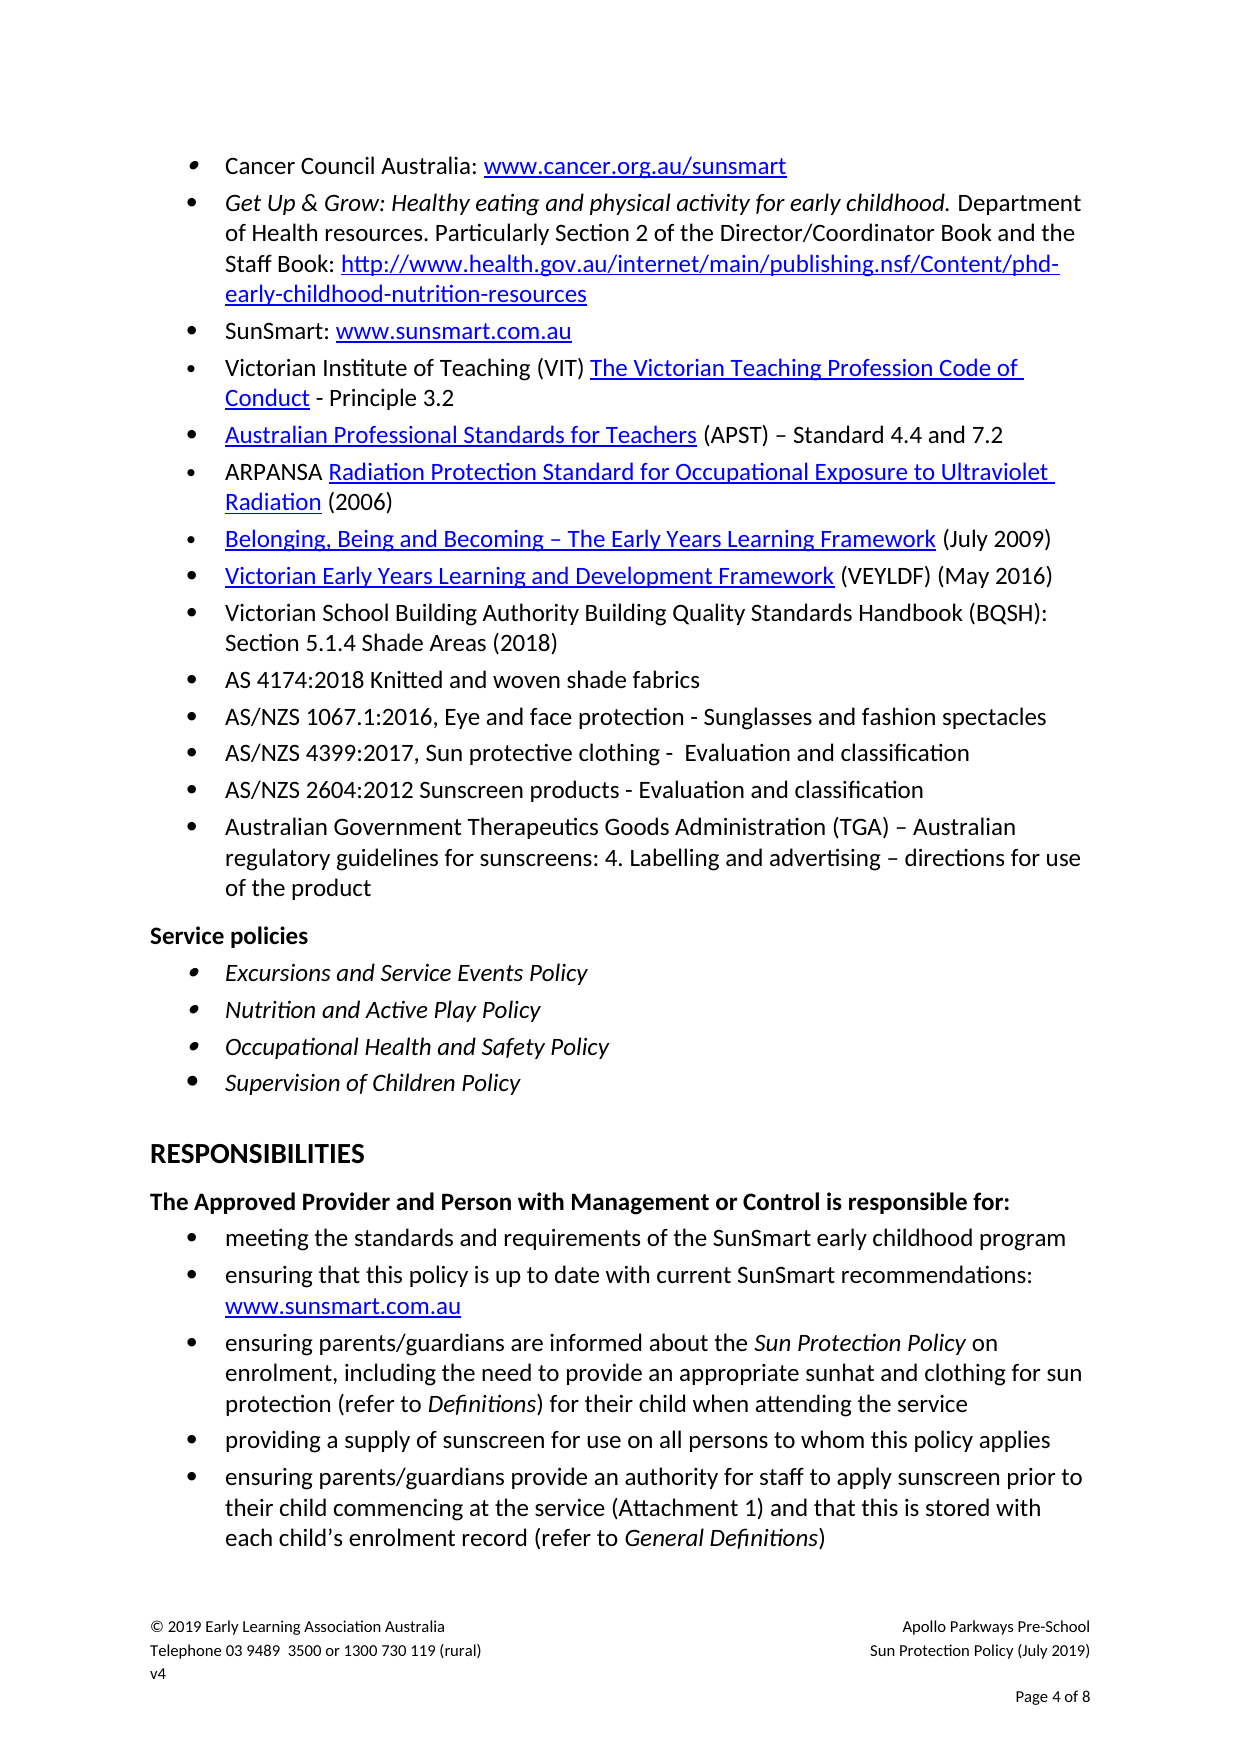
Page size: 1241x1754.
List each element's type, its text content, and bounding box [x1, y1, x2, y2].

list ensuring parents/guardians are informed about the Sun Protection Policy on enrolment, including the need to provide an appropriate sunhat and clothing for sun protection (refer to Definitions) for their child when attending the service [187, 1327, 1090, 1418]
list AS/NZS 1067.1:2016, Eye and face protection - Sunglasses and fashion spectacles [187, 701, 1090, 731]
list Get Up & Grow: Healthy eating and physical activity for early childhood. Department of Health resources. Particularly Section 2 of the Director/Coordinator Book and the Staff Book: http://www.health.gov.au/internet/main/publishing.nsf/Content/phd-early-childhood-nutrition-resources [187, 187, 1090, 309]
list Cancer Council Australia: www.cancer.org.au/sunsmart [187, 150, 1090, 181]
list Belonging, Being and Becoming – The Early Years Learning Framework (July 2009) [187, 523, 1090, 554]
subtitle The Approved Provider and Person with Management or Control is responsible for: [150, 1186, 1090, 1216]
list providing a supply of sunscreen for use on all persons to whom this policy applies [187, 1424, 1090, 1455]
list Nutrition and Active Play Policy [187, 994, 1090, 1024]
list Supervision of Children Policy [187, 1067, 1090, 1098]
list AS/NZS 4399:2017, Sun protective clothing - Evaluation and classification [187, 738, 1090, 768]
list Australian Professional Standards for Teachers (APST) – Standard 4.4 and 7.2 [187, 419, 1090, 450]
list Victorian School Building Authority Building Quality Standards Handbook (BQSH): Section 5.1.4 Shade Areas (2018) [187, 597, 1090, 658]
list ensuring parents/guardians provide an authority for staff to apply sunscreen prior to their child commencing at the service (Attachment 1) and that this is stored with each child’s enrolment record (refer to General Definitions) [187, 1461, 1090, 1553]
list Victorian Institute of Teaching (VIT) The Victorian Teaching Profession Code of Conduct - Principle 3.2 [187, 352, 1090, 413]
list SunSmart: www.sunsmart.com.au [187, 315, 1090, 346]
list ARPANSA Radiation Protection Standard for Occupational Exposure to Ultraviolet Radiation (2006) [187, 456, 1090, 517]
list Victorian Early Years Learning and Development Framework (VEYLDF) (May 2016) [187, 560, 1090, 591]
list AS/NZS 2604:2012 Sunscreen products - Evaluation and classification [187, 774, 1090, 805]
list Australian Government Therapeutics Goods Administration (TGA) – Australian regulatory guidelines for sunscreens: 4. Labelling and advertising – directions for use of the product [187, 811, 1090, 903]
subtitle RESPONSIBILITIES [150, 1136, 1090, 1171]
list ensuring that this policy is up to date with current SunSmart recommendations: www.sunsmart.com.au [187, 1259, 1090, 1320]
list meeting the standards and requirements of the SunSmart early childhood program [187, 1223, 1090, 1253]
subtitle Service policies [150, 920, 1090, 951]
list Occupational Health and Safety Policy [187, 1031, 1090, 1061]
list AS 4174:2018 Knitted and woven shade fabrics [187, 664, 1090, 694]
list Excursions and Service Events Policy [187, 957, 1090, 988]
